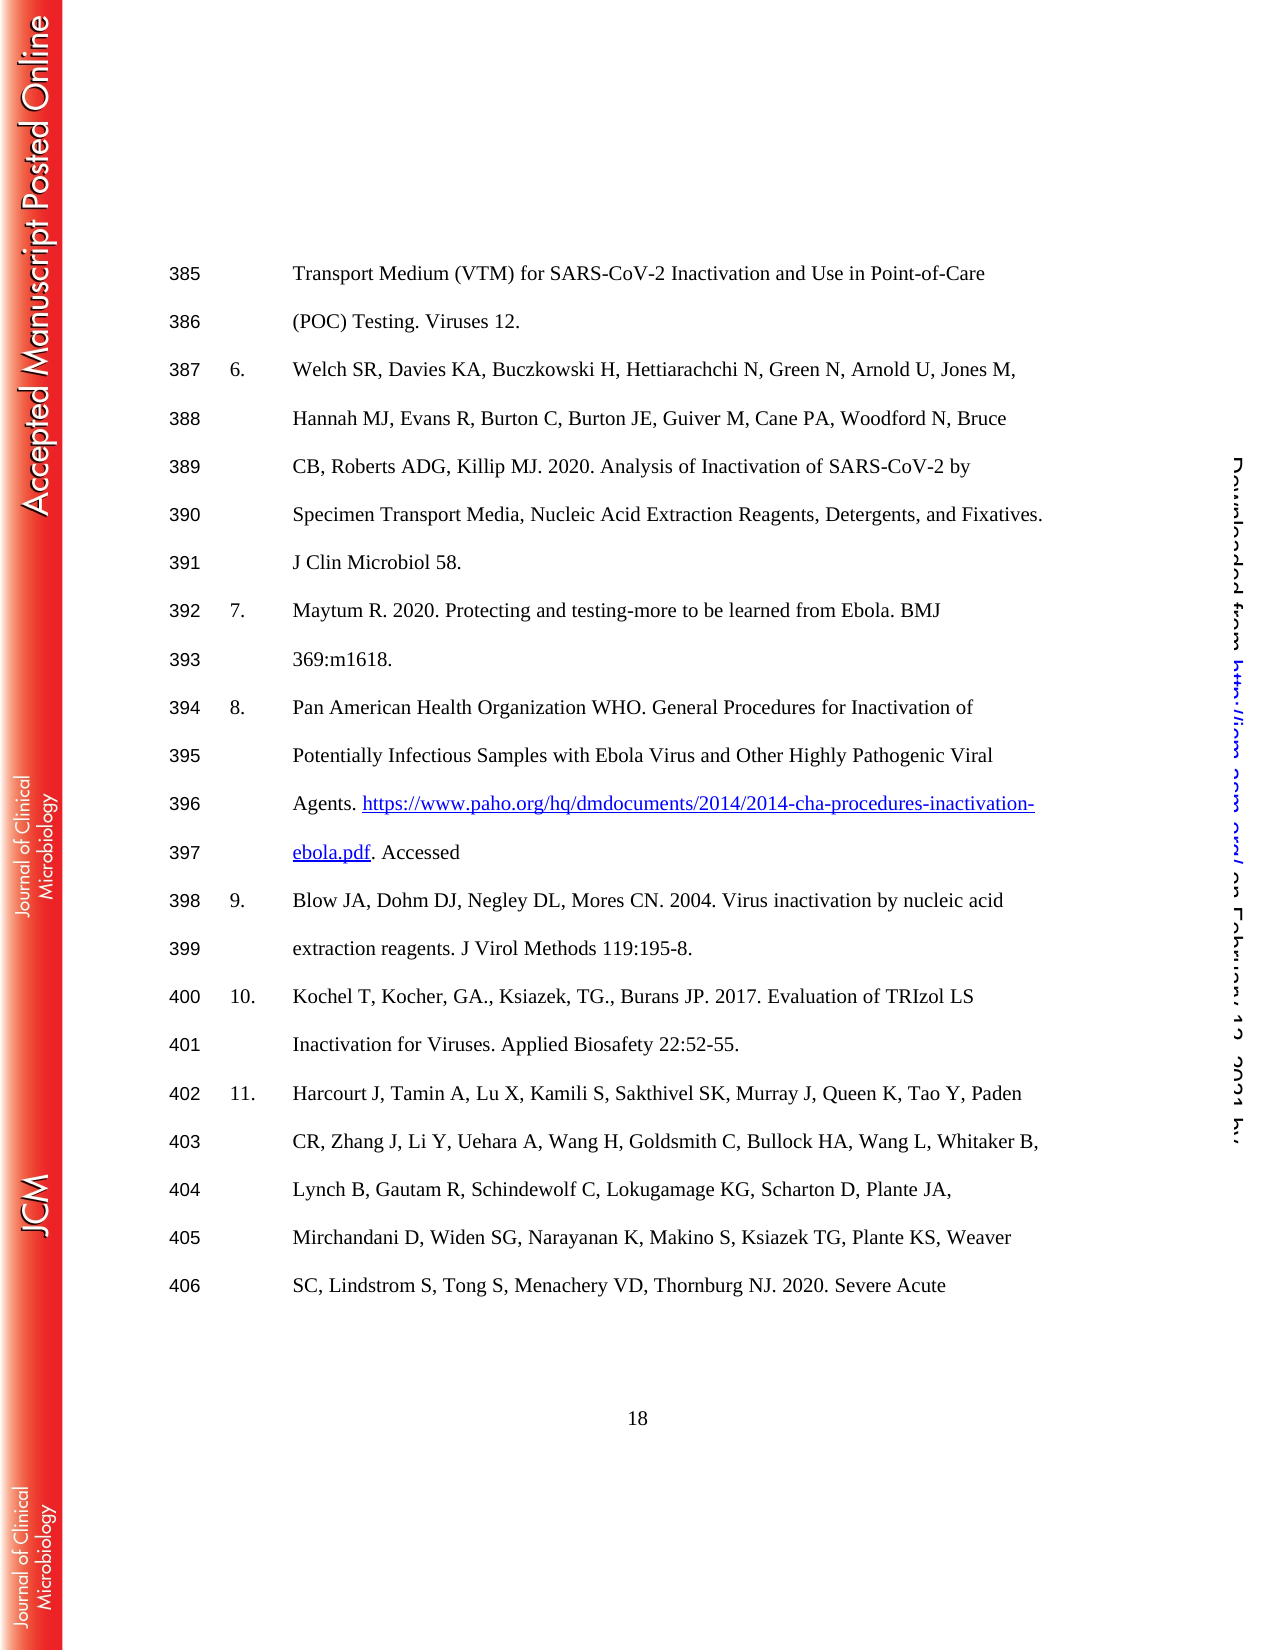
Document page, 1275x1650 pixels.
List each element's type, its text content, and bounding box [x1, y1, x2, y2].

list CR, Zhang J, Li Y, Uehara A, Wang H, Goldsmith C, Bullock HA, Wang L, Whitaker B, [169, 1129, 1096, 1153]
list extraction reagents. J Virol Methods 119:195-8. [169, 936, 1096, 960]
list Lynch B, Gautam R, Schindewolf C, Lokugamage KG, Scharton D, Plante JA, [169, 1177, 1096, 1201]
list CB, Roberts ADG, Killip MJ. 2020. Analysis of Inactivation of SARS-CoV-2 by [169, 454, 1096, 478]
list 8. Pan American Health Organization WHO. General Procedures for Inactivation of [169, 695, 1096, 719]
list Potentially Infectious Samples with Ebola Virus and Other Highly Pathogenic Viral [169, 743, 1096, 767]
list 7. Maytum R. 2020. Protecting and testing-more to be learned from Ebola. BMJ [169, 598, 1096, 622]
list Specimen Transport Media, Nucleic Acid Extraction Reagents, Detergents, and Fixatives. [169, 502, 1096, 526]
list Mirchandani D, Widen SG, Narayanan K, Makino S, Ksiazek TG, Plante KS, Weaver [169, 1225, 1096, 1249]
list J Clin Microbiol 58. [169, 550, 1096, 574]
list 11. Harcourt J, Tamin A, Lu X, Kamili S, Sakthivel SK, Murray J, Queen K, Tao Y, Paden [169, 1081, 1096, 1104]
list 9. Blow JA, Dohm DJ, Negley DL, Mores CN. 2004. Virus inactivation by nucleic acid [169, 888, 1096, 912]
list (POC) Testing. Viruses 12. [169, 309, 1096, 333]
list Transport Medium (VTM) for SARS-CoV-2 Inactivation and Use in Point-of-Care [169, 261, 1096, 285]
list Hannah MJ, Evans R, Burton C, Burton JE, Guiver M, Cane PA, Woodford N, Bruce [169, 406, 1096, 430]
text 393 369:m1618. [169, 647, 1096, 671]
list SC, Lindstrom S, Tong S, Menachery VD, Thornburg NJ. 2020. Severe Acute [169, 1273, 1096, 1297]
list Agents. https://www.paho.org/hq/dmdocuments/2014/2014-cha-procedures-inactivation- [169, 791, 1096, 815]
list Inactivation for Viruses. Applied Biosafety 22:52-55. [169, 1032, 1096, 1056]
picture [0, 0, 63, 1650]
list ebola.pdf. Accessed [169, 839, 1096, 864]
list 10. Kochel T, Kocher, GA., Ksiazek, TG., Burans JP. 2017. Evaluation of TRIzol LS [169, 984, 1096, 1008]
list 6. Welch SR, Davies KA, Buczkowski H, Hettiarachchi N, Green N, Arnold U, Jones M, [169, 357, 1096, 381]
